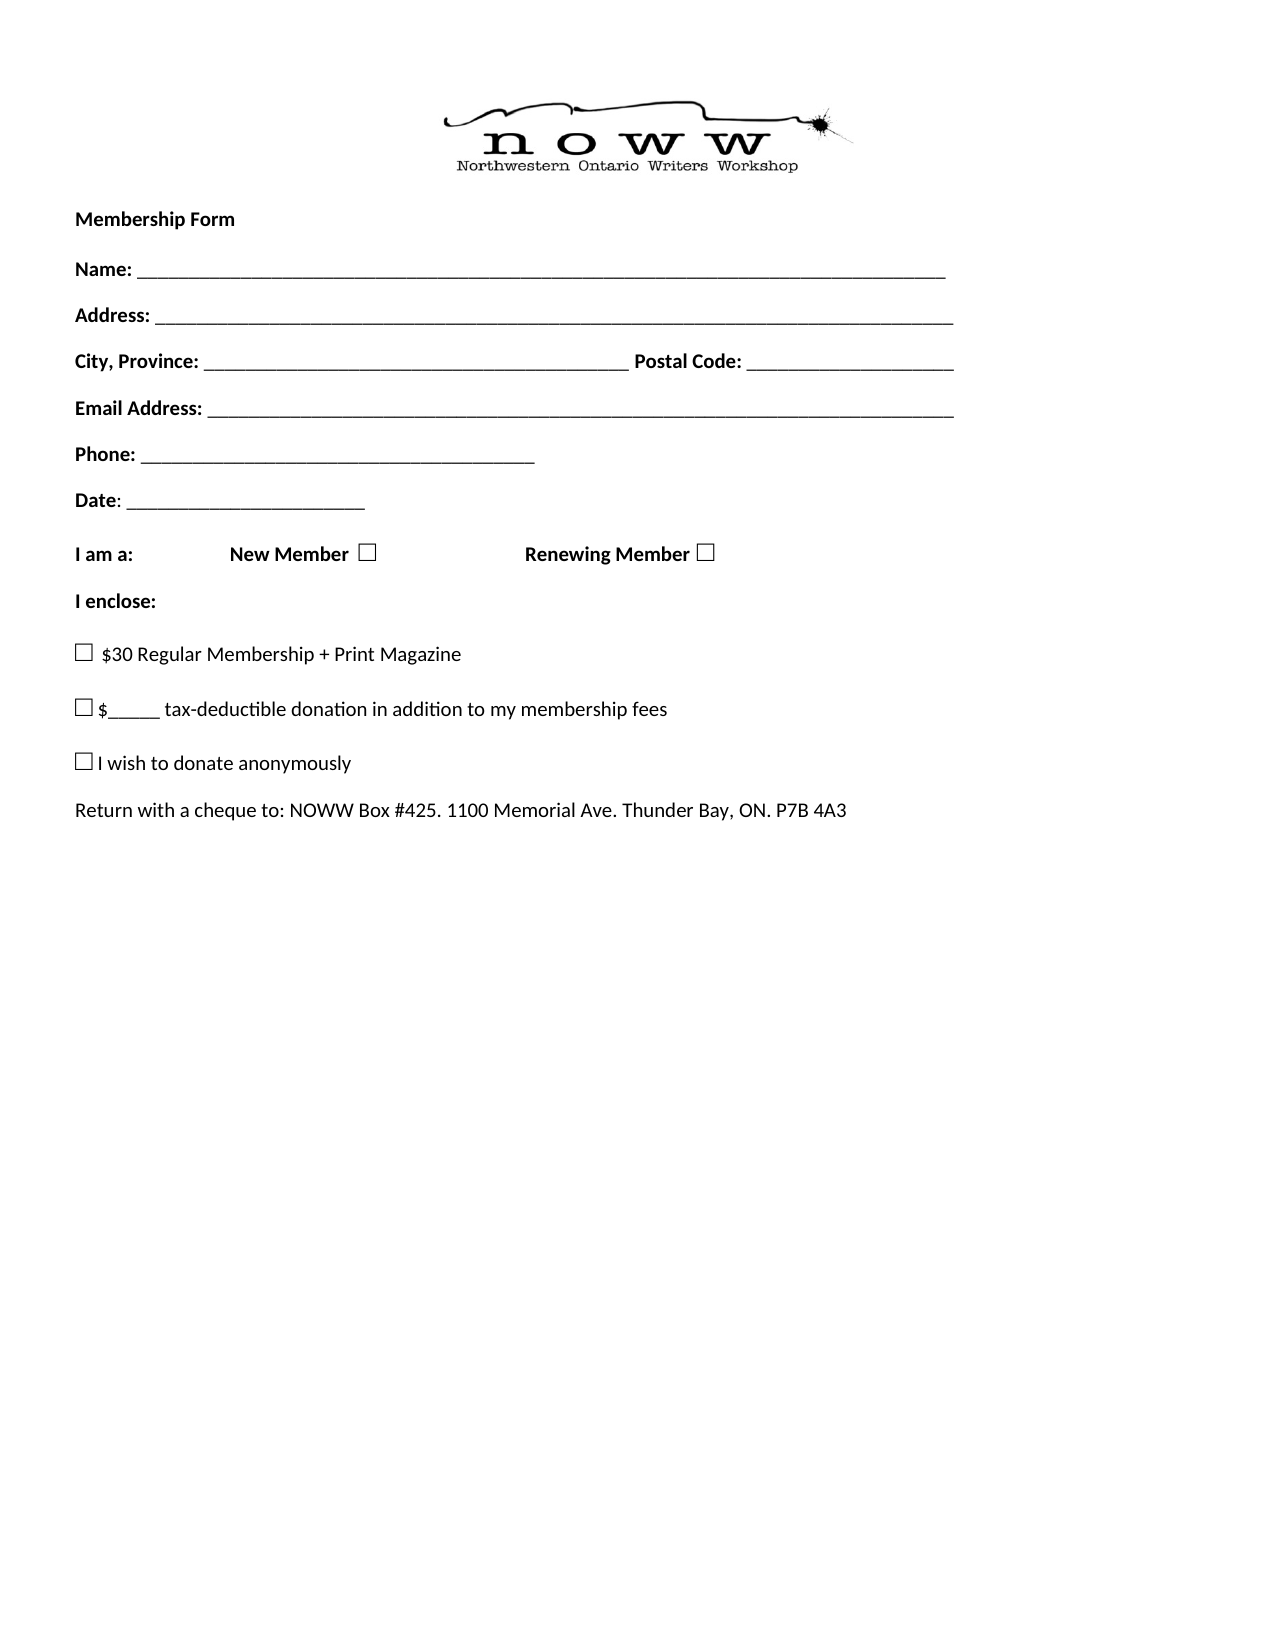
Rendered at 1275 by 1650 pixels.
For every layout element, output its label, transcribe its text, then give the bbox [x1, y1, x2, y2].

text □ I wish to donate anonymously [75, 743, 1200, 777]
text □ $30 Regular Membership + Print Magazine [75, 634, 1200, 668]
text Return with a cheque to: NOWW Box #425. 1100 Memorial Ave. Thunder Bay, ON. P7B 4A3 [75, 797, 1200, 823]
text Phone: ______________________________________ [75, 441, 1200, 467]
text Address: _____________________________________________________________________________ [75, 302, 1200, 328]
text Email Address: ________________________________________________________________________ [75, 395, 1200, 420]
text City, Province: _________________________________________ Postal Code: ____________________ [75, 349, 1200, 374]
picture [400, 75, 875, 182]
text Membership Form [75, 206, 1200, 232]
text □ $_____ tax-deductible donation in addition to my membership fees [75, 689, 1200, 722]
text I enclose: [75, 588, 1200, 613]
text Name: ______________________________________________________________________________ [75, 256, 1200, 282]
text Date: _______________________ [75, 487, 1200, 513]
text I am a: New Member □ Renewing Member □ [75, 534, 1200, 567]
